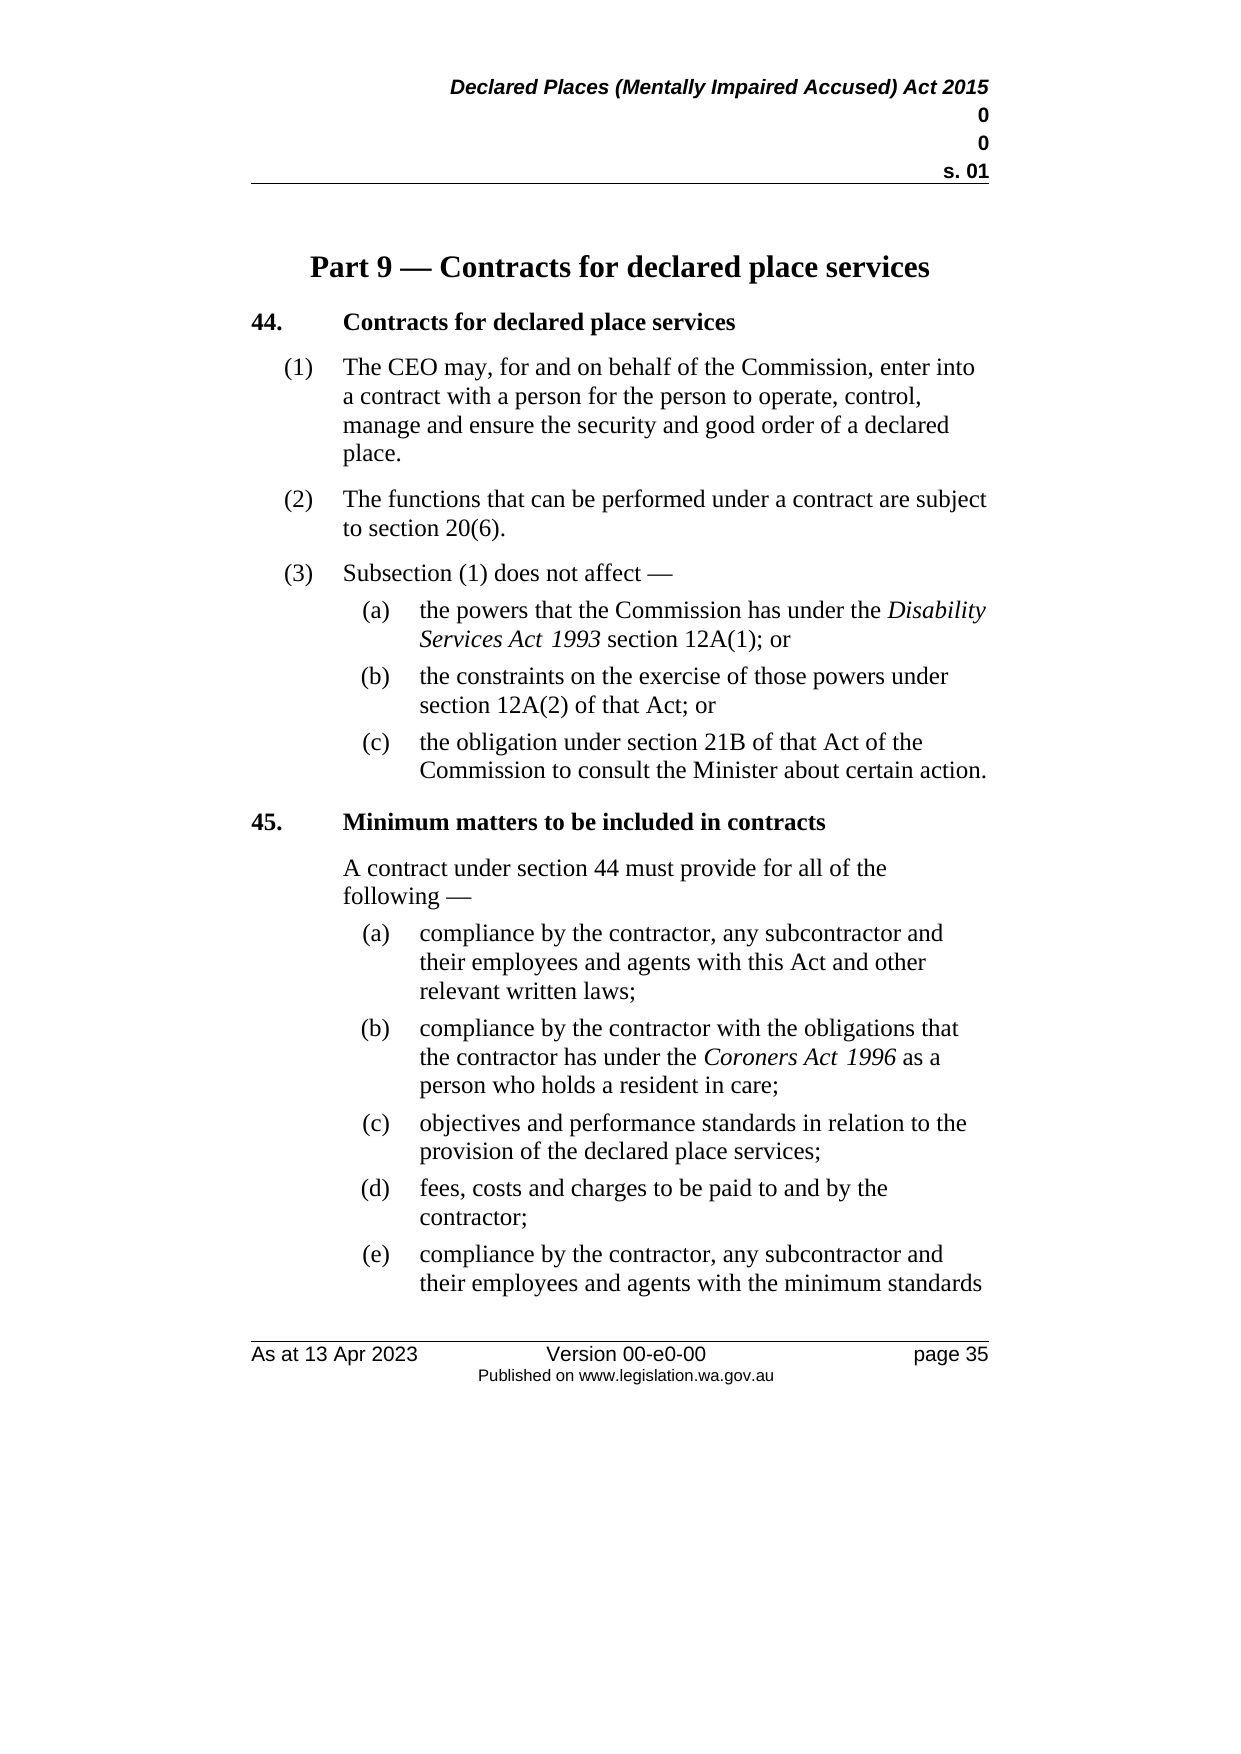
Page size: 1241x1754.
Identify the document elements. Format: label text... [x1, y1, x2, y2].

text (1) The CEO may, for and on behalf of the Commission, enter into a contract with a person for the person to operate, control, manage and ensure the security and good order of a declared place. [251, 352, 989, 467]
text (c) the obligation under section 21B of that Act of the Commission to consult the Minister about certain action. [251, 727, 989, 784]
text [251, 1239, 989, 1297]
text (b) the constraints on the exercise of those powers under section 12A(2) of that Act; or [251, 661, 989, 718]
text (a) compliance by the contractor, any subcontractor and their employees and agents with this Act and other relevant written laws; [251, 918, 989, 1005]
subtitle 44. Contracts for declared place services [251, 307, 989, 336]
subtitle 45. Minimum matters to be included in contracts [251, 807, 989, 836]
text (2) The functions that can be performed under a contract are subject to section 20(6). [251, 484, 989, 541]
subtitle Part 9 — Contracts for declared place services [251, 248, 989, 284]
text (c) objectives and performance standards in relation to the provision of the declared place services; [251, 1108, 989, 1165]
text A contract under section 44 must provide for all of the following — [251, 853, 989, 910]
text (a) the powers that the Commission has under the Disability Services Act 1993 section 12A(1); or [251, 595, 989, 653]
text (d) fees, costs and charges to be paid to and by the contractor; [251, 1173, 989, 1231]
text (b) compliance by the contractor with the obligations that the contractor has under the Coroners Act 1996 as a person who holds a resident in care; [251, 1013, 989, 1099]
text (3) Subsection (1) does not affect — [251, 558, 989, 587]
